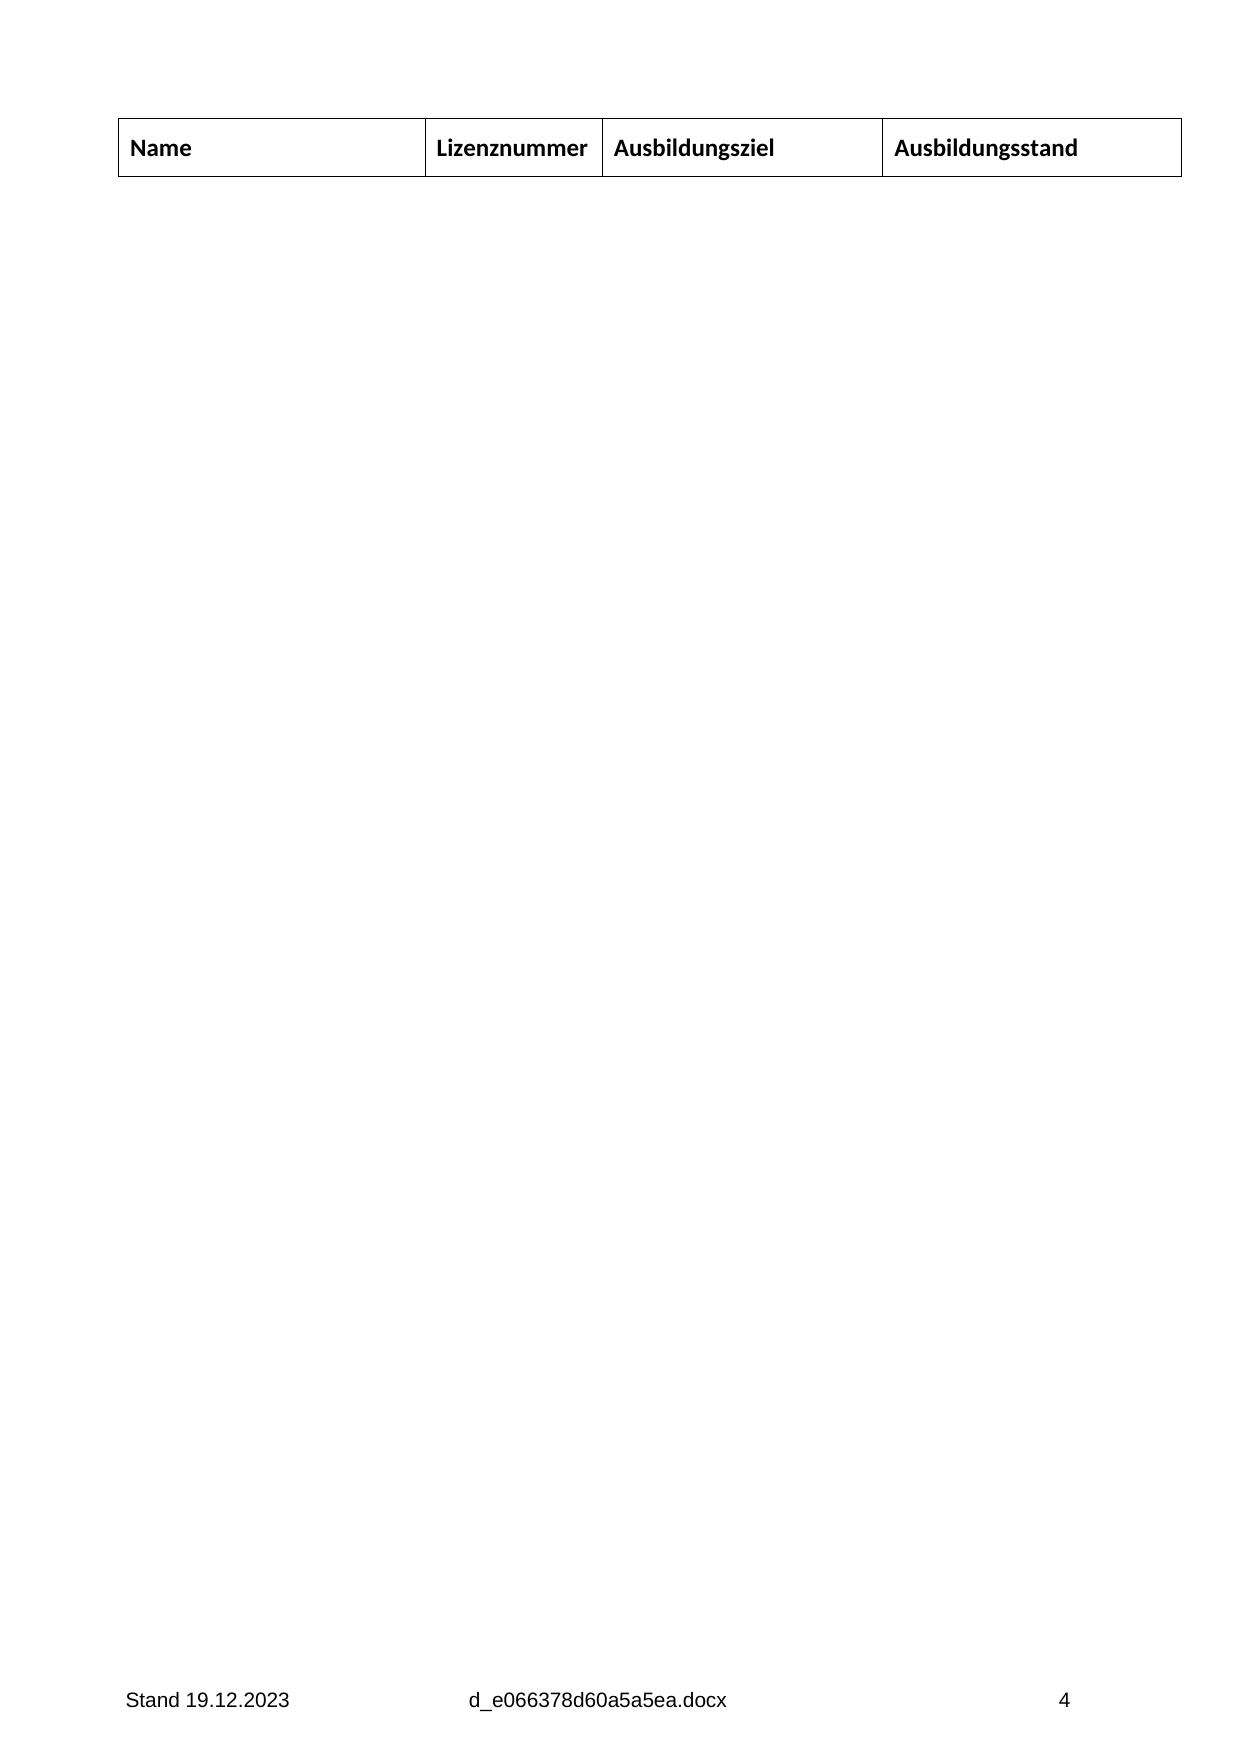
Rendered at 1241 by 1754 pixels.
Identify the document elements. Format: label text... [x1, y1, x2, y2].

table_header Ausbildungsziel [603, 119, 882, 176]
table_header Name [119, 119, 425, 176]
table_header Lizenznummer [426, 119, 602, 176]
table_header Ausbildungsstand [883, 119, 1181, 176]
